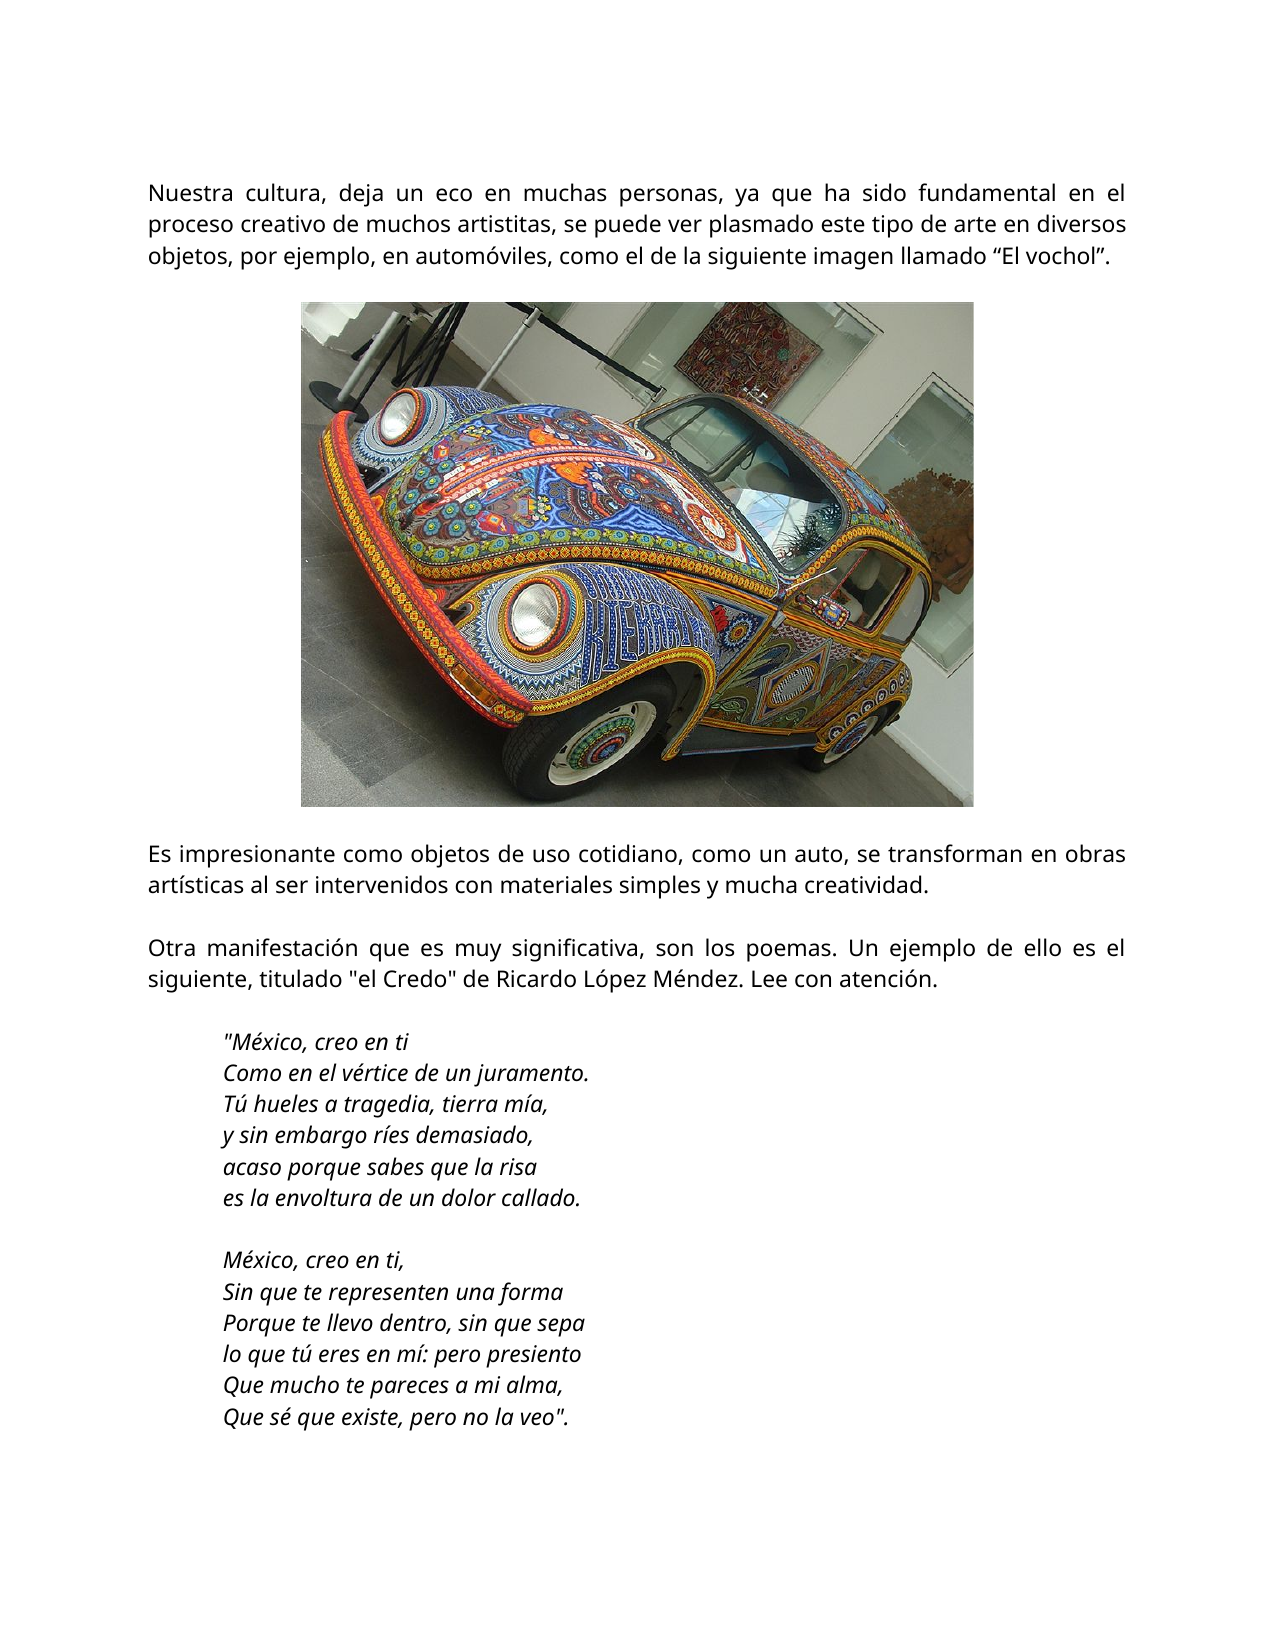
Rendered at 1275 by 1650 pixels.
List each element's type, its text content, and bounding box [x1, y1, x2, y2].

list Como en el vértice de un juramento. [223, 1057, 1127, 1088]
list y sin embargo ríes demasiado, [223, 1119, 1127, 1151]
list "México, creo en ti [223, 1026, 1127, 1057]
list Que sé que existe, pero no la veo". [223, 1401, 1127, 1432]
text Otra manifestación que es muy significativa, son los poemas. Un ejemplo de ello es el siguiente, titulado "el Credo" de Ricardo López Méndez. Lee con atención. [148, 932, 1127, 994]
list Tú hueles a tragedia, tierra mía, [223, 1088, 1127, 1119]
list Sin que te representen una forma [223, 1276, 1127, 1307]
list México, creo en ti, [223, 1244, 1127, 1276]
list Porque te llevo dentro, sin que sepa [223, 1307, 1127, 1338]
list Que mucho te pareces a mi alma, [223, 1369, 1127, 1401]
text Es impresionante como objetos de uso cotidiano, como un auto, se transforman en obras artísticas al ser intervenidos con materiales simples y mucha creatividad. [148, 838, 1127, 901]
picture [301, 302, 974, 807]
list lo que tú eres en mí: pero presiento [223, 1338, 1127, 1369]
list acaso porque sabes que la risa [223, 1151, 1127, 1182]
list es la envoltura de un dolor callado. [223, 1182, 1127, 1213]
text Nuestra cultura, deja un eco en muchas personas, ya que ha sido fundamental en el proceso creativo de muchos artistitas, se puede ver plasmado este tipo de arte en diversos objetos, por ejemplo, en automóviles, como el de la siguiente imagen llamado “El vochol”. [148, 177, 1127, 271]
